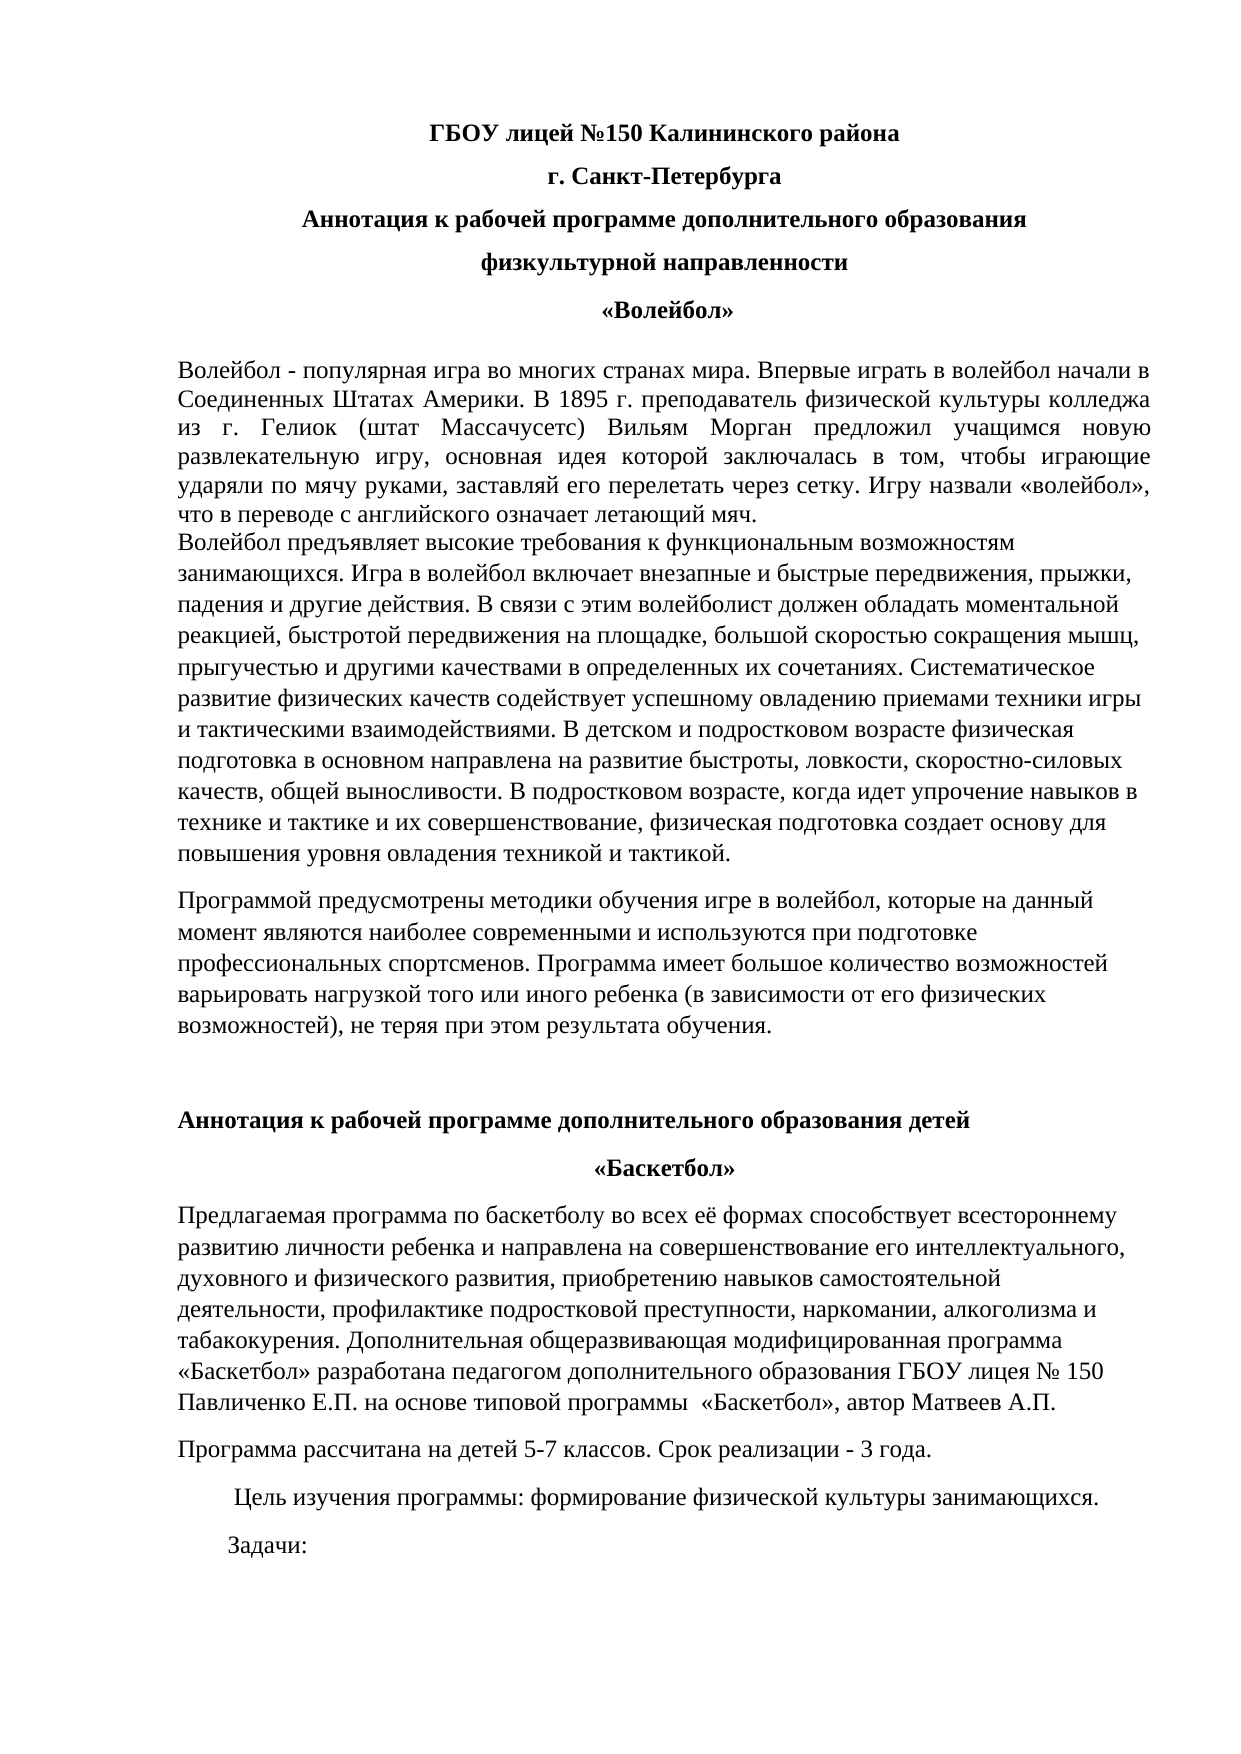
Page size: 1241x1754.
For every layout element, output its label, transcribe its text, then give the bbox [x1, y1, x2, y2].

text Задачи: [177, 1530, 1152, 1559]
text физкультурной направленности [177, 247, 1152, 276]
text Аннотация к рабочей программе дополнительного образования детей [177, 1105, 1152, 1134]
text Волейбол - популярная игра во многих странах мира. Впервые играть в волейбол начали в Соединенных Штатах Америки. В . преподаватель физической культуры колледжа из г. Гелиок (штат Массачусетс) Вильям Морган предложил учащимся новую развлекательную игру, основная идея которой заключалась в том, чтобы играющие ударяли по мячу руками, заставляй его перелетать через сетку. Игру назвали «волейбол», что в переводе с английского означает летающий мяч. [177, 355, 1152, 527]
text Предлагаемая программа по баскетболу во всех её формах способствует всестороннему развитию личности ребенка и направлена на совершенствование его интеллектуального, духовного и физического развития, приобретению навыков самостоятельной деятельности, профилактике подростковой преступности, наркомании, алкоголизма и табакокурения. Дополнительная общеразвивающая модифицированная программа «Баскетбол» разработана педагогом дополнительного образования ГБОУ лицея № 150 Павличенко Е.П. на основе типовой программы «Баскетбол», автор Матвеев А.П. [177, 1201, 1152, 1416]
text Программа рассчитана на детей 5-7 классов. Срок реализации - 3 года. [177, 1434, 1152, 1463]
text «Волейбол» [177, 295, 1152, 324]
text Волейбол предъявляет высокие требования к функциональным возможностям занимающихся. Игра в волейбол включает внезапные и быстрые передвижения, прыжки, падения и другие действия. В связи с этим волейболист должен обладать моментальной реакцией, быстротой передвижения на площадке, большой скоростью сокращения мышц, прыгучестью и другими качествами в определенных их сочетаниях. Систематическое развитие физических качеств содействует успешному овладению приемами техники игры и тактическими взаимодействиями. В детском и подростковом возрасте физическая подготовка в основном направлена на развитие быстроты, ловкости, скоростно-силовых качеств, общей выносливости. В подростковом возрасте, когда идет упрочение навыков в технике и тактике и их совершенствование, физическая подготовка создает основу для повышения уровня овладения техникой и тактикой. [177, 527, 1152, 867]
text Цель изучения программы: формирование физической культуры занимающихся. [177, 1482, 1152, 1511]
text ГБОУ лицей №150 Калининского района [177, 118, 1152, 147]
text Программой предусмотрены методики обучения игре в волейбол, которые на данный момент являются наиболее современными и используются при подготовке профессиональных спортсменов. Программа имеет большое количество возможностей варьировать нагрузкой того или иного ребенка (в зависимости от его физических возможностей), не теряя при этом результата обучения. [177, 886, 1152, 1038]
text г. Санкт-Петербурга [177, 161, 1152, 190]
text Аннотация к рабочей программе дополнительного образования [177, 204, 1152, 233]
text «Баскетбол» [177, 1153, 1152, 1182]
